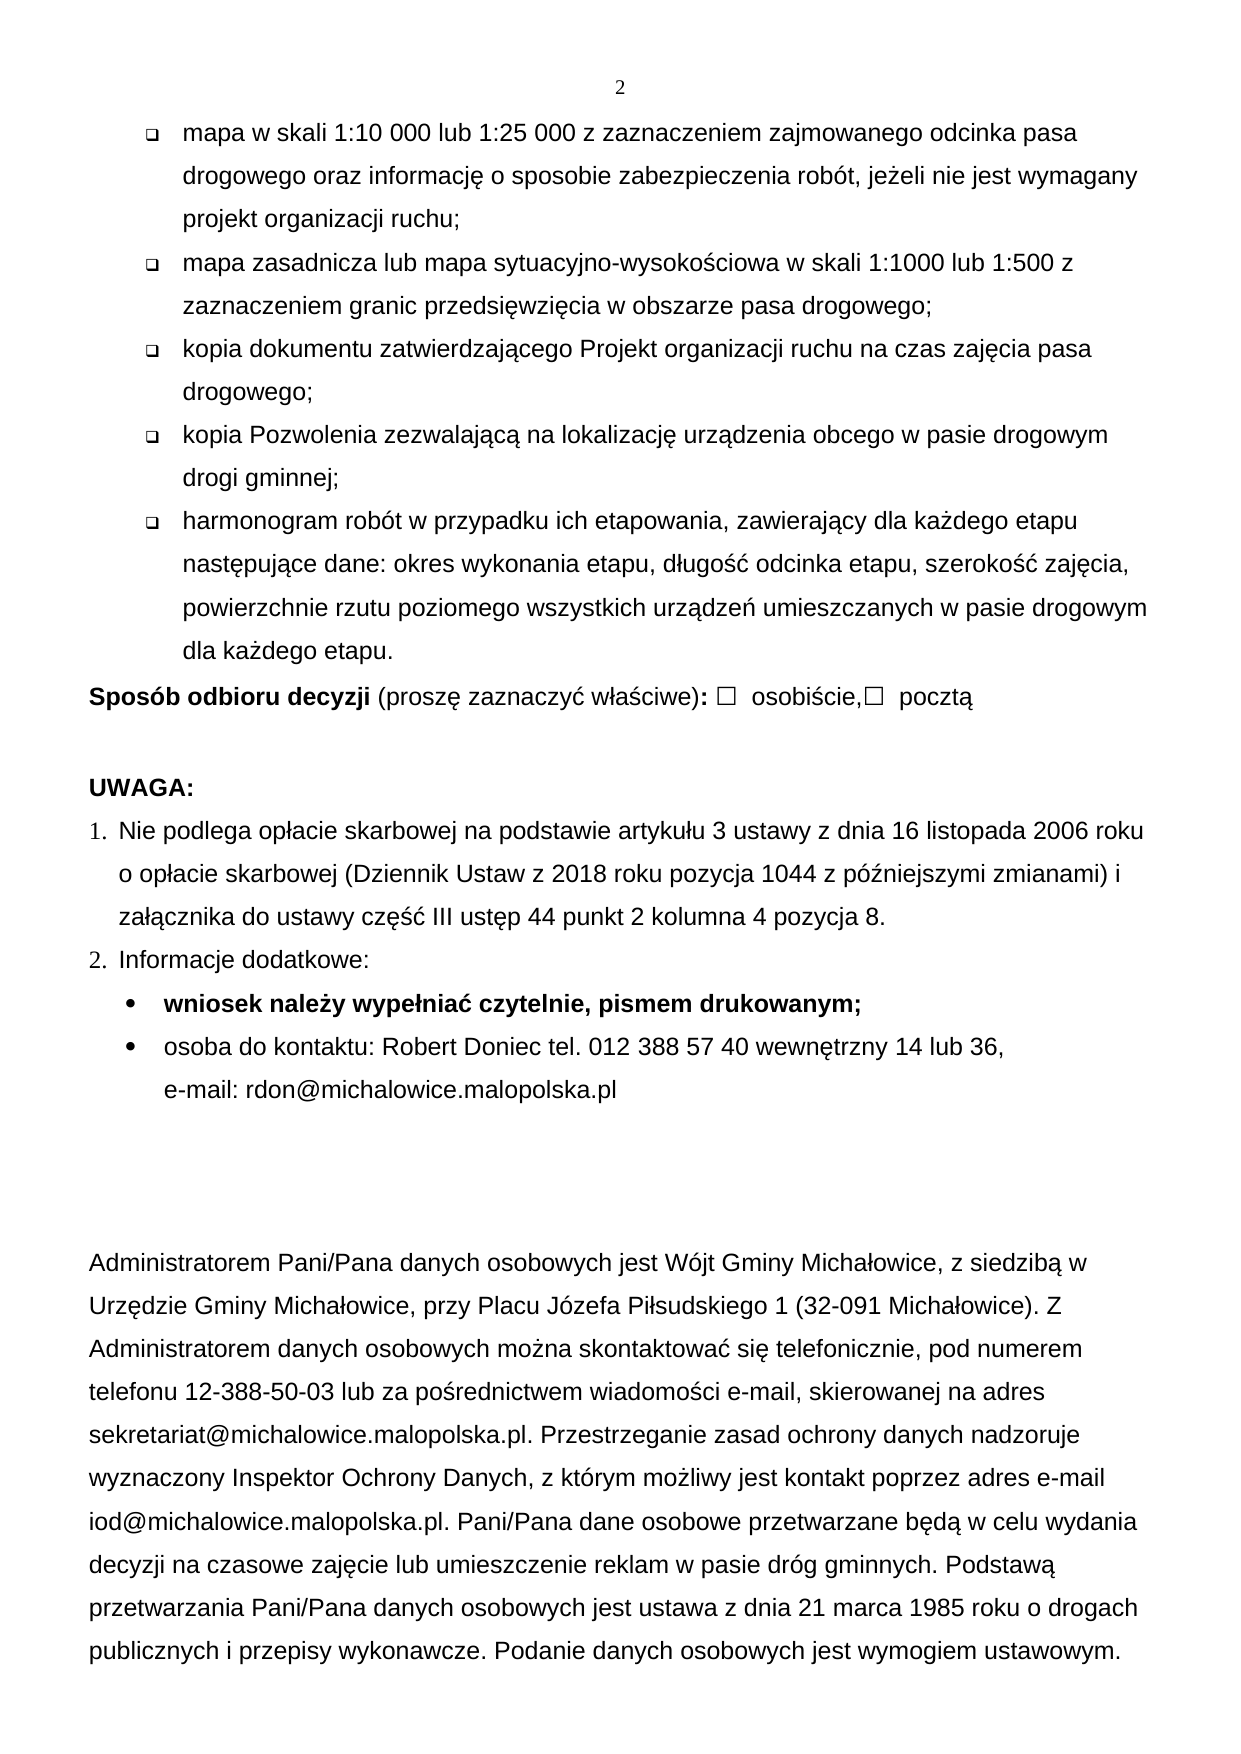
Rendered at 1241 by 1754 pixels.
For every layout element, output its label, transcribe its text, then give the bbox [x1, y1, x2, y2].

text e-mail: rdon@michalowice.malopolska.pl [164, 1075, 1152, 1104]
list mapa zasadnicza lub mapa sytuacyjno-wysokościowa w skali 1:1000 lub 1:500 z zaznaczeniem granic przedsięwzięcia w obszarze pasa drogowego; [145, 247, 1152, 319]
text Sposób odbioru decyzji (proszę zaznaczyć właściwe): osobiście, pocztą [89, 679, 1152, 713]
list osoba do kontaktu: Robert Doniec tel. 012 388 57 40 wewnętrzny 14 lub 36, [126, 1032, 1152, 1061]
list kopia Pozwolenia zezwalającą na lokalizację urządzenia obcego w pasie drogowym drogi gminnej; [145, 420, 1152, 492]
list Nie podlega opłacie skarbowej na podstawie artykułu 3 ustawy z dnia 16 listopada 2006 roku o opłacie skarbowej (Dziennik Ustaw z 2018 roku pozycja 1044 z późniejszymi zmianami) i załącznika do ustawy część III ustęp 44 punkt 2 kolumna 4 pozycja 8. [89, 816, 1152, 931]
list harmonogram robót w przypadku ich etapowania, zawierający dla każdego etapu następujące dane: okres wykonania etapu, długość odcinka etapu, szerokość zajęcia, powierzchnie rzutu poziomego wszystkich urządzeń umieszczanych w pasie drogowym dla każdego etapu. [145, 506, 1152, 664]
list mapa w skali 1:10 000 lub 1:25 000 z zaznaczeniem zajmowanego odcinka pasa drogowego oraz informację o sposobie zabezpieczenia robót, jeżeli nie jest wymagany projekt organizacji ruchu; [145, 118, 1152, 233]
text UWAGA: [89, 773, 1152, 802]
list kopia dokumentu zatwierdzającego Projekt organizacji ruchu na czas zajęcia pasa drogowego; [145, 334, 1152, 406]
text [89, 1248, 1152, 1664]
list wniosek należy wypełniać czytelnie, pismem drukowanym; [126, 989, 1152, 1018]
list Informacje dodatkowe: [89, 946, 1152, 974]
